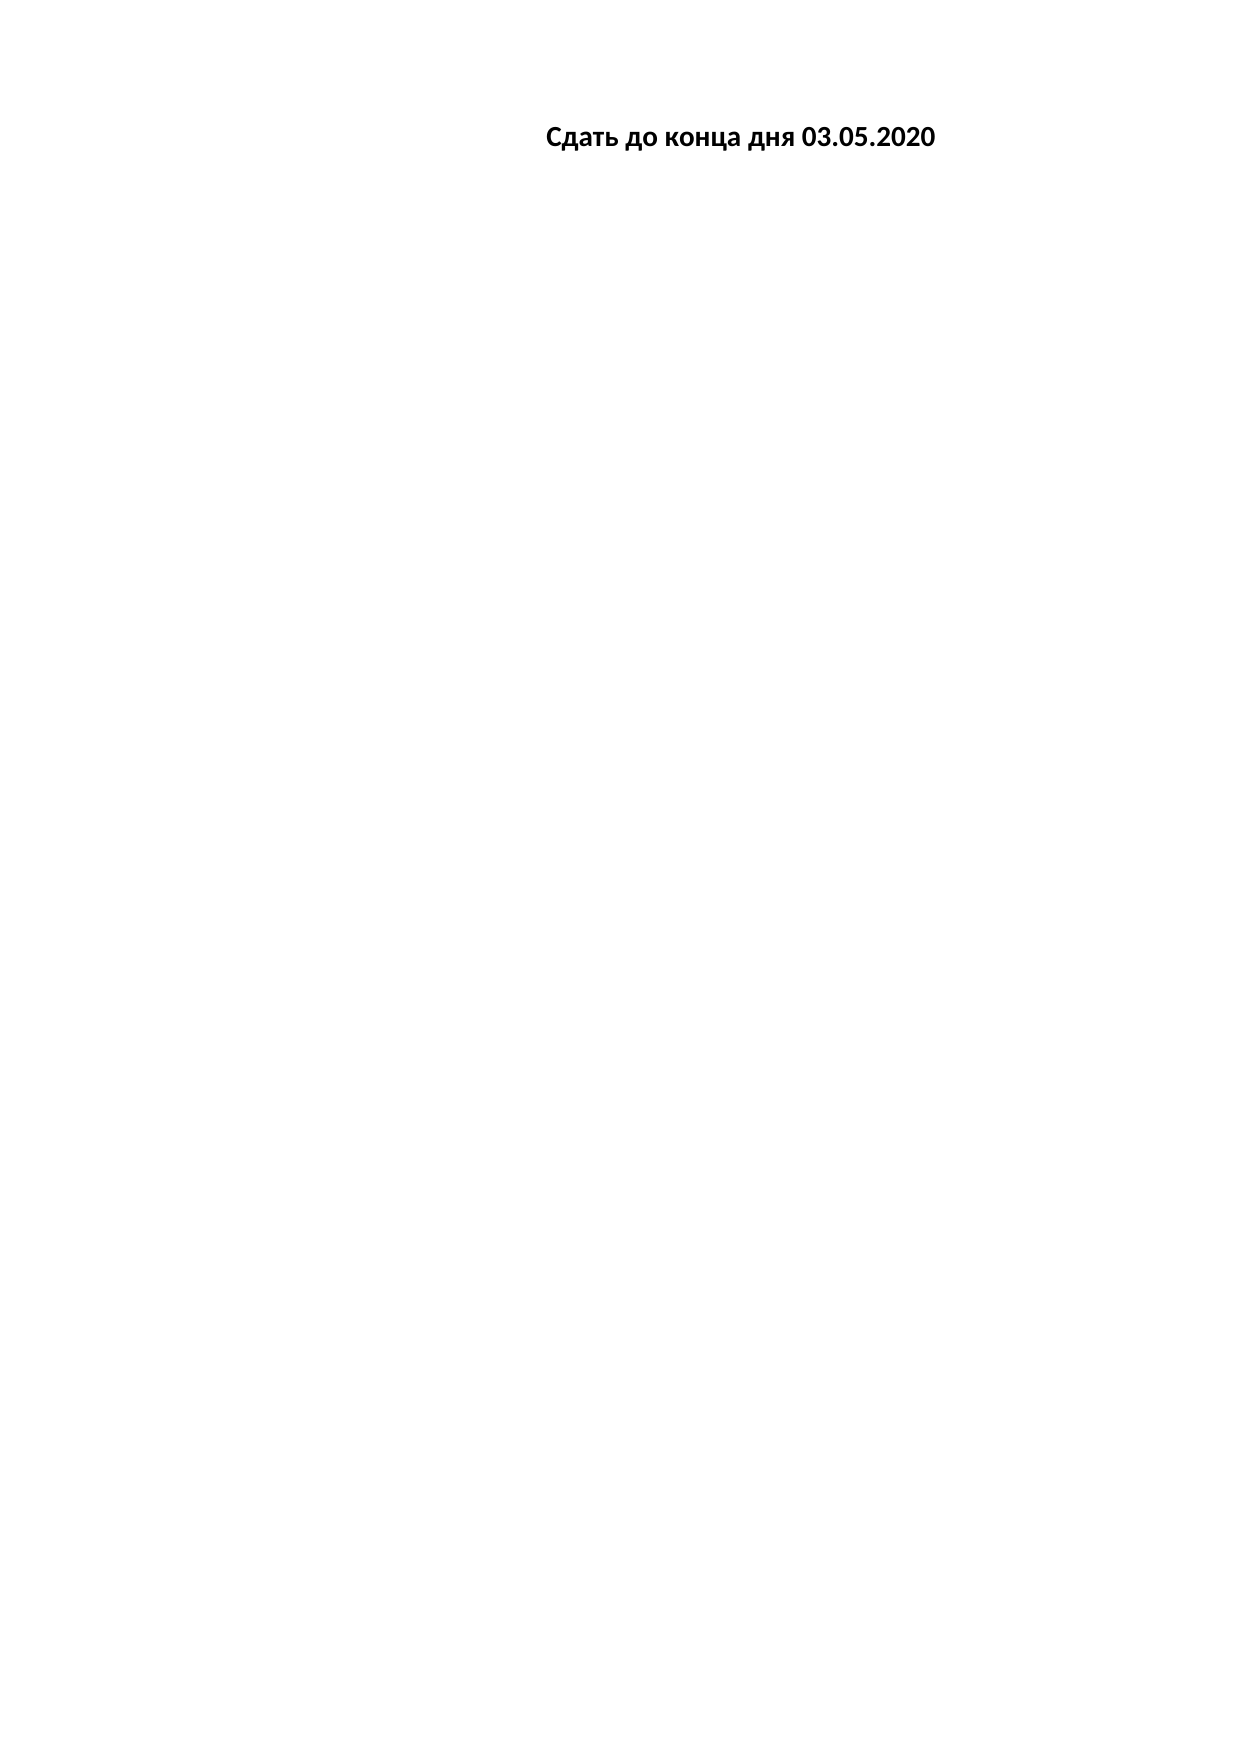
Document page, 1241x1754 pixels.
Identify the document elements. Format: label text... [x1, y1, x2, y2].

list Сдать до конца дня 03.05.2020 [546, 118, 1152, 154]
